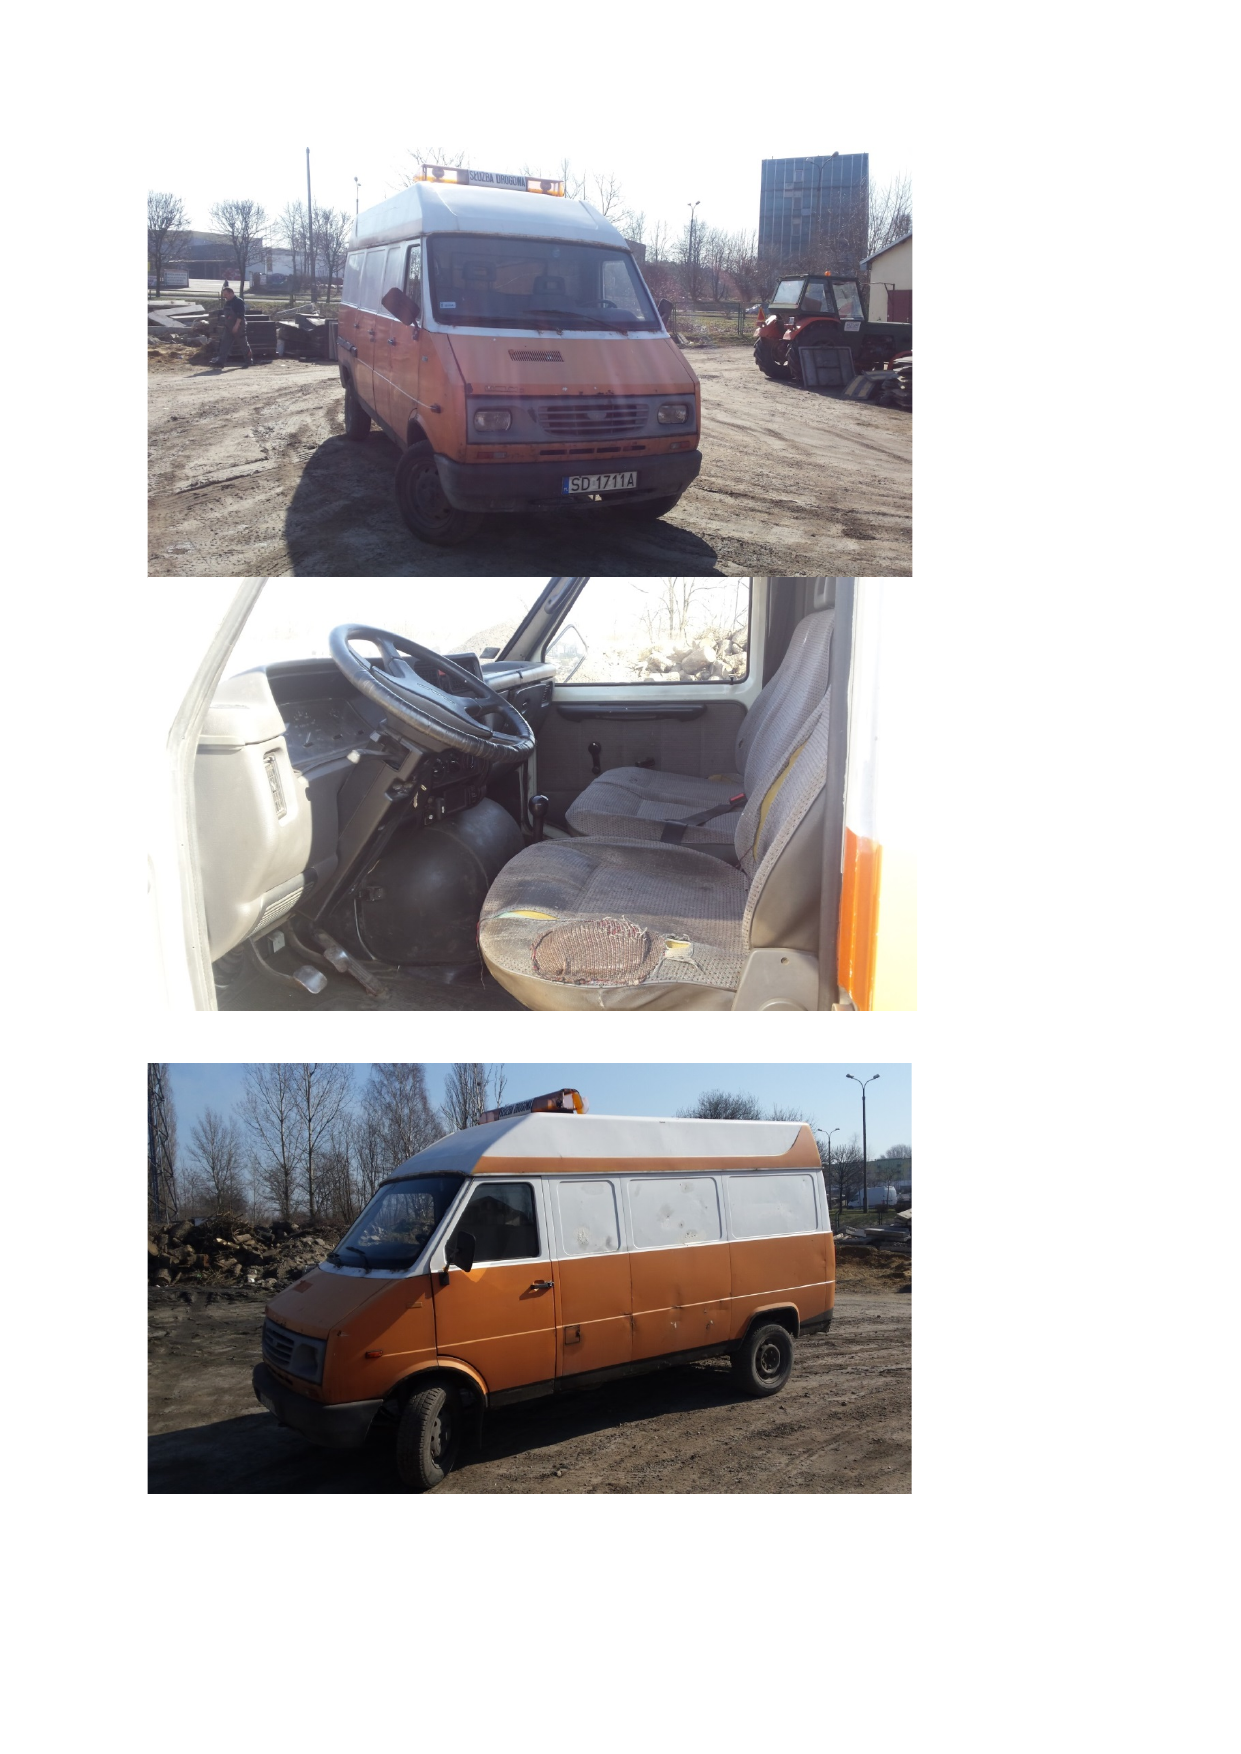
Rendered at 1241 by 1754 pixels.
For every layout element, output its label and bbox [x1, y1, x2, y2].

picture [147, 1063, 912, 1494]
picture [147, 147, 918, 1011]
